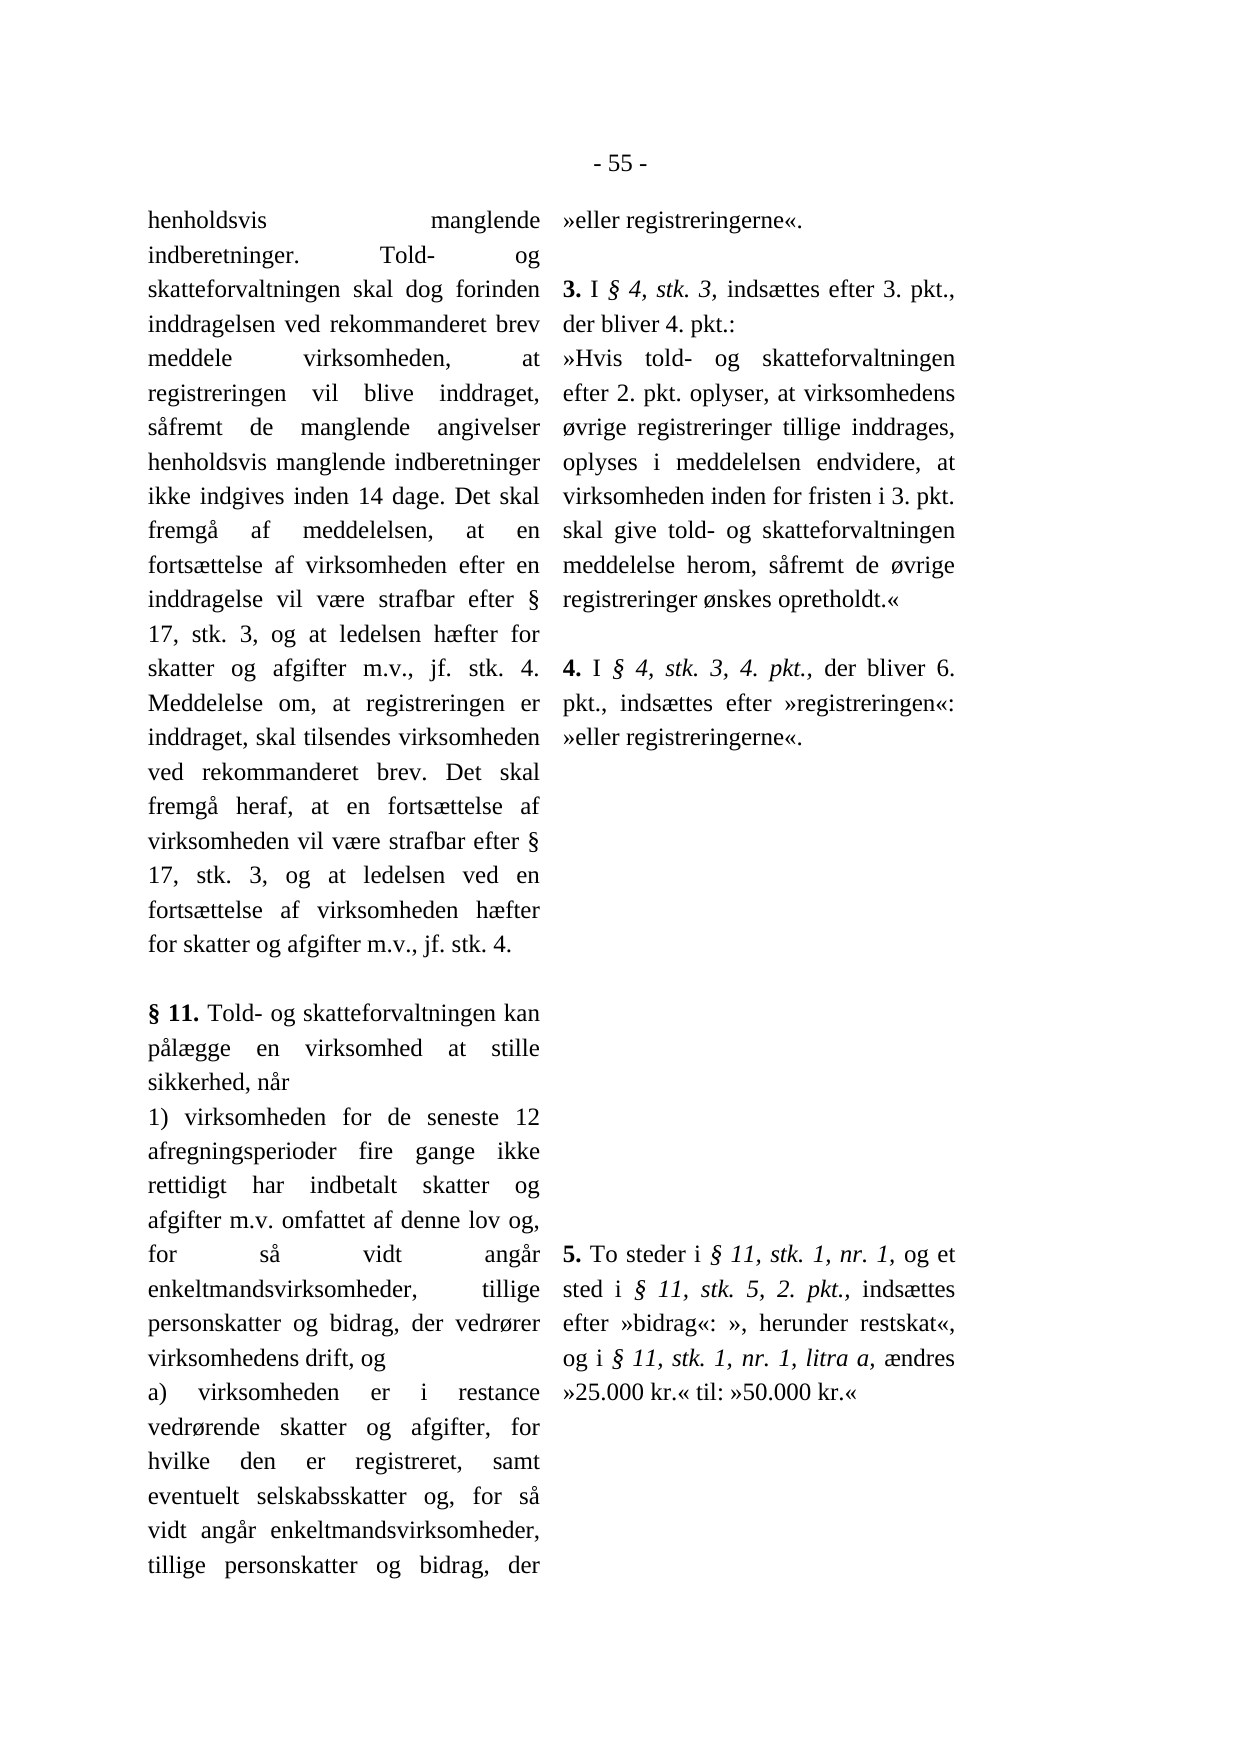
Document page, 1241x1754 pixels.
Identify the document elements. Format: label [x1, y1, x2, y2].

table_header [136, 205, 551, 1584]
table_header [551, 205, 967, 1584]
